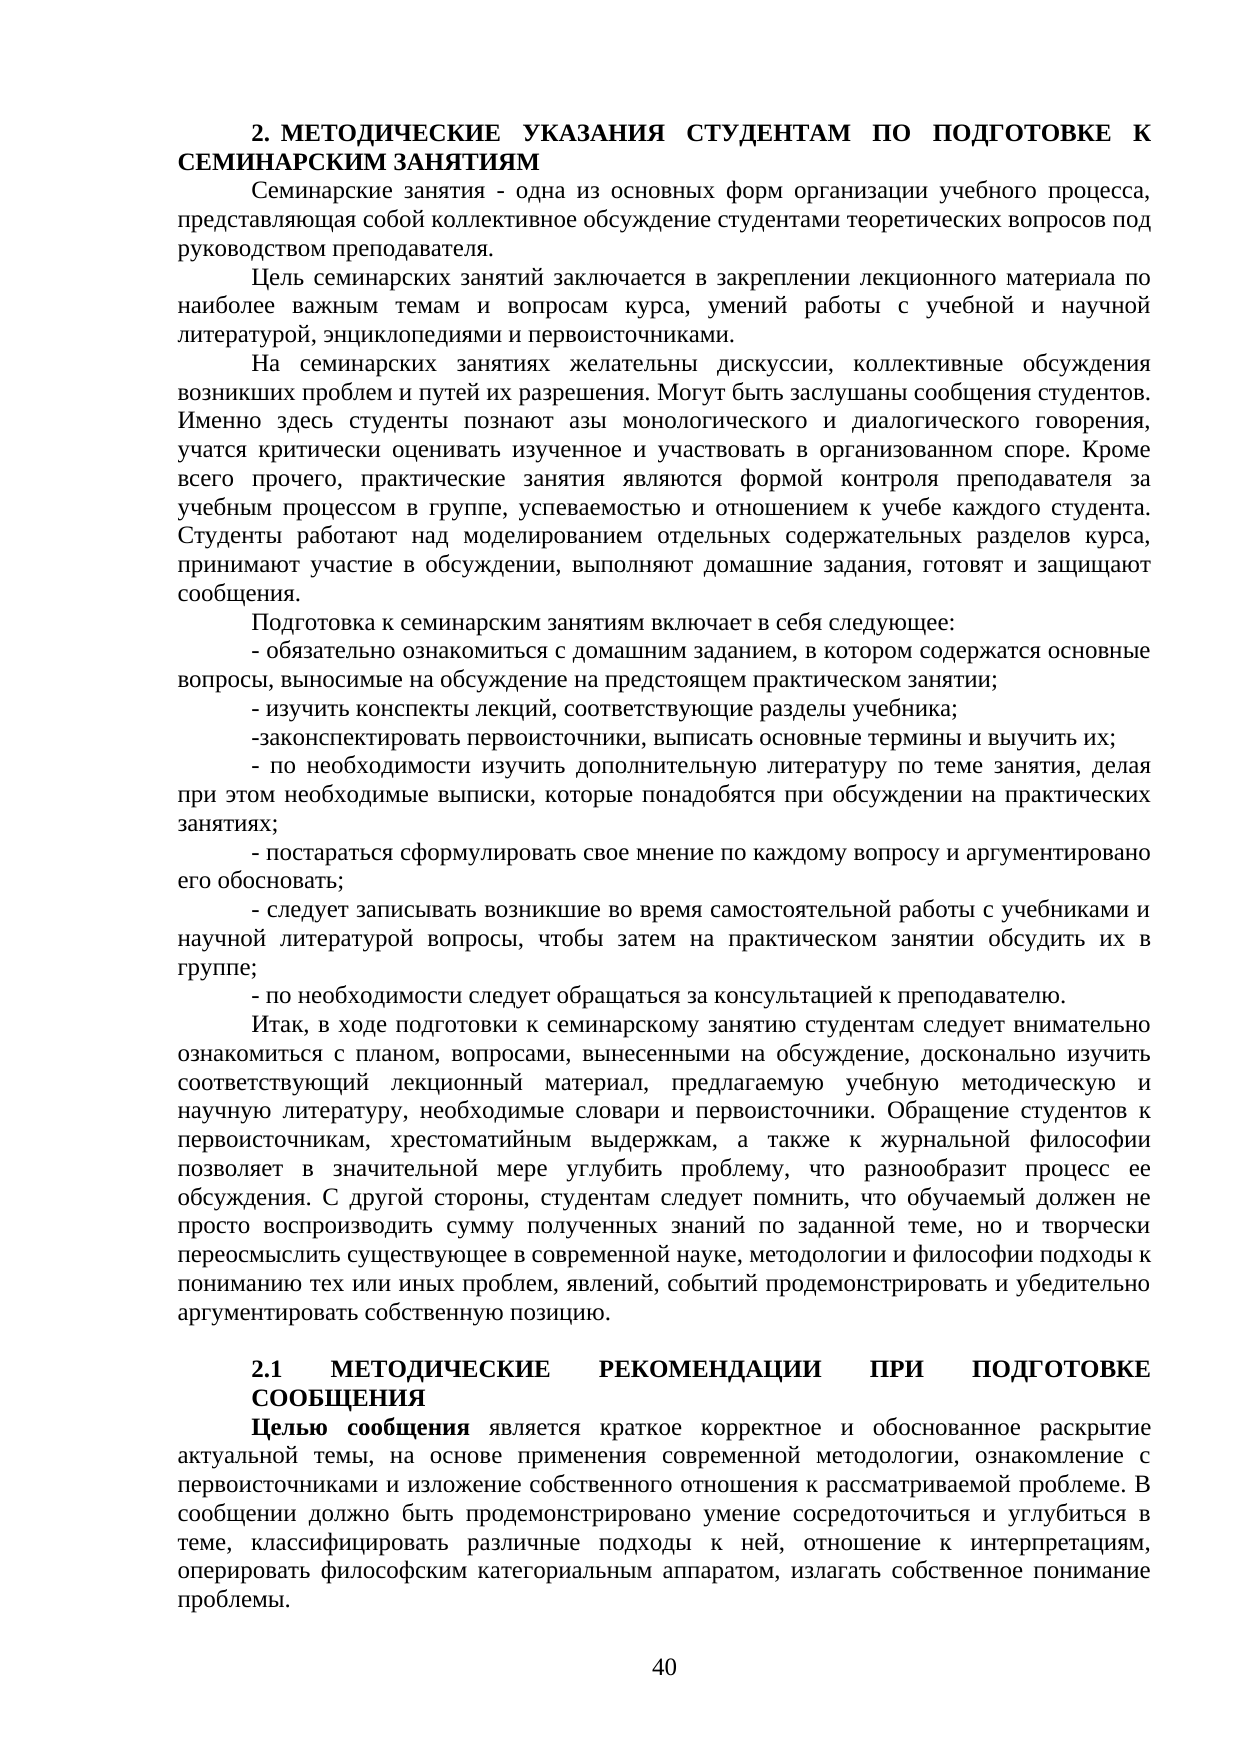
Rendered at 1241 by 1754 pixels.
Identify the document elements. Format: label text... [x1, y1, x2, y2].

text Подготовка к семинарским занятиям включает в себя следующее: [177, 607, 1152, 636]
text - по необходимости изучить дополнительную литературу по теме занятия, делая при этом необходимые выписки, которые понадобятся при обсуждении на практических занятиях; [177, 751, 1152, 837]
text Целью сообщения является краткое корректное и обоснованное раскрытие актуальной темы, на основе применения современной методологии, ознакомление с первоисточниками и изложение собственного отношения к рассматриваемой проблеме. В сообщении должно быть продемонстрировано умение сосредоточиться и углубиться в теме, классифицировать различные подходы к ней, отношение к интерпретациям, оперировать философским категориальным аппаратом, излагать собственное понимание проблемы. [177, 1412, 1152, 1613]
text - обязательно ознакомиться с домашним заданием, в котором содержатся основные вопросы, выносимые на обсуждение на предстоящем практическом занятии; [177, 636, 1152, 693]
text Семинарские занятия - одна из основных форм организации учебного процесса, представляющая собой коллективное обсуждение студентами теоретических вопросов под руководством преподавателя. [177, 176, 1152, 262]
subtitle 2.1 МЕТОДИЧЕСКИЕ РЕКОМЕНДАЦИИ ПРИ ПОДГОТОВКЕ СООБЩЕНИЯ [251, 1354, 1152, 1412]
text -законспектировать первоисточники, выписать основные термины и выучить их; [177, 722, 1152, 751]
text - постараться сформулировать свое мнение по каждому вопросу и аргументировано его обосновать; [177, 837, 1152, 894]
list МЕТОДИЧЕСКИЕ УКАЗАНИЯ СТУДЕНТАМ ПО ПОДГОТОВКЕ К СЕМИНАРСКИМ ЗАНЯТИЯМ [177, 118, 1152, 176]
text На семинарских занятиях желательны дискуссии, коллективные обсуждения возникших проблем и путей их разрешения. Могут быть заслушаны сообщения студентов. Именно здесь студенты познают азы монологического и диалогического говорения, учатся критически оценивать изученное и участвовать в организованном споре. Кроме всего прочего, практические занятия являются формой контроля преподавателя за учебным процессом в группе, успеваемостью и отношением к учебе каждого студента. Студенты работают над моделированием отдельных содержательных разделов курса, принимают участие в обсуждении, выполняют домашние задания, готовят и защищают сообщения. [177, 348, 1152, 607]
text - следует записывать возникшие во время самостоятельной работы с учебниками и научной литературой вопросы, чтобы затем на практическом занятии обсудить их в группе; [177, 894, 1152, 981]
text Итак, в ходе подготовки к семинарскому занятию студентам следует внимательно ознакомиться с планом, вопросами, вынесенными на обсуждение, досконально изучить соответствующий лекционный материал, предлагаемую учебную методическую и научную литературу, необходимые словари и первоисточники. Обращение студентов к первоисточникам, хрестоматийным выдержкам, а также к журнальной философии позволяет в значительной мере углубить проблему, что разнообразит процесс ее обсуждения. С другой стороны, студентам следует помнить, что обучаемый должен не просто воспроизводить сумму полученных знаний по заданной теме, но и творчески переосмыслить существующее в современной науке, методологии и философии подходы к пониманию тех или иных проблем, явлений, событий продемонстрировать и убедительно аргументировать собственную позицию. [177, 1009, 1152, 1326]
text Цель семинарских занятий заключается в закреплении лекционного материала по наиболее важным темам и вопросам курса, умений работы с учебной и научной литературой, энциклопедиями и первоисточниками. [177, 262, 1152, 348]
text - изучить конспекты лекций, соответствующие разделы учебника; [177, 693, 1152, 722]
text - по необходимости следует обращаться за консультацией к преподавателю. [177, 981, 1152, 1009]
